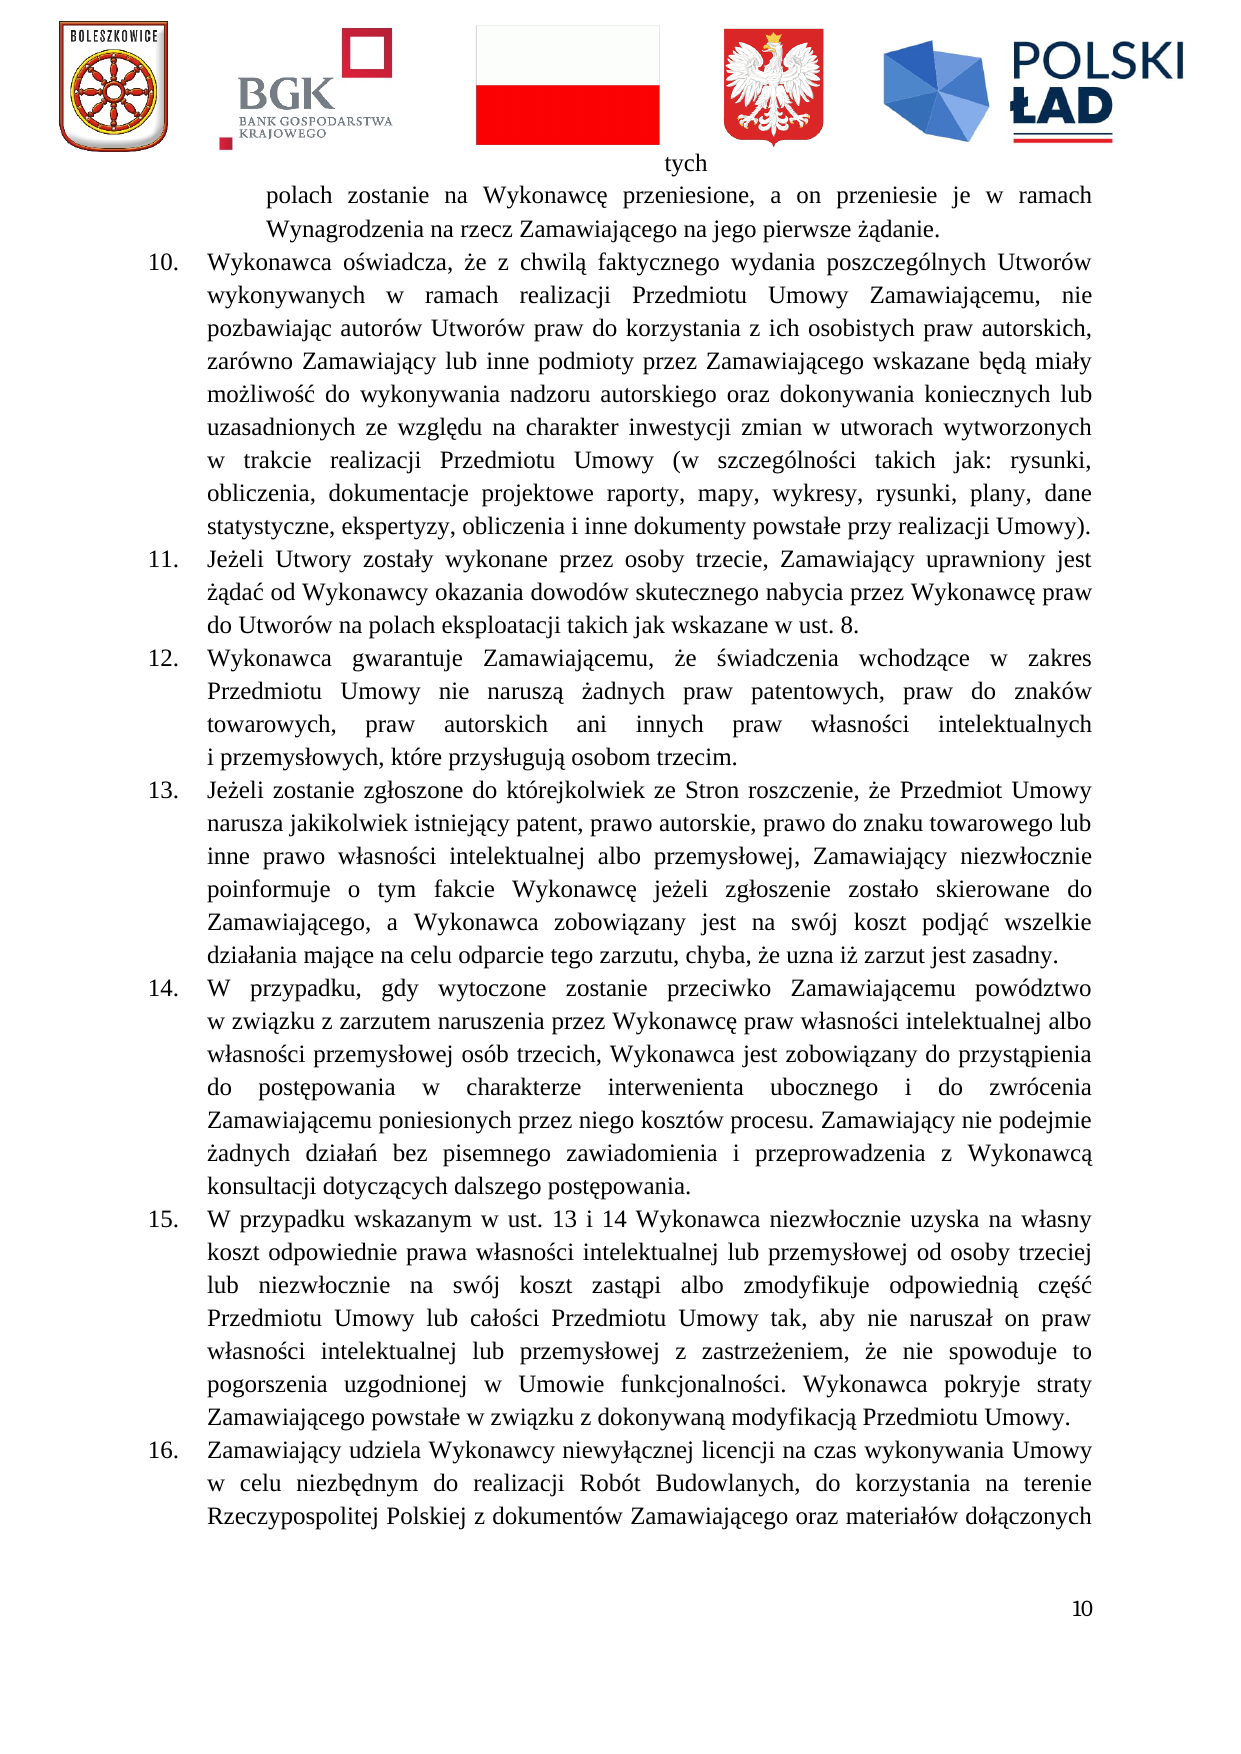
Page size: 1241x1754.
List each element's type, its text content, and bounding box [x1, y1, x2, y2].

picture [470, 21, 665, 148]
list W przypadku wskazanym w ust. 13 i 14 Wykonawca niezwłocznie uzyska na własny koszt odpowiednie prawa własności intelektualnej lub przemysłowej od osoby trzeciej lub niezwłocznie na swój koszt zastąpi albo zmodyfikuje odpowiednią część Przedmiotu Umowy lub całości Przedmiotu Umowy tak, aby nie naruszał on praw własności intelektualnej lub przemysłowej z zastrzeżeniem, że nie spowoduje to pogorszenia uzgodnionej w Umowie funkcjonalności. Wykonawca pokryje straty Zamawiającego powstałe w związku z dokonywaną modyfikacją Przedmiotu Umowy. [148, 1204, 1093, 1431]
list W przypadku, gdy wytoczone zostanie przeciwko Zamawiającemu powództwo w związku z zarzutem naruszenia przez Wykonawcę praw własności intelektualnej albo własności przemysłowej osób trzecich, Wykonawca jest zobowiązany do przystąpienia do postępowania w charakterze interwenienta ubocznego i do zwrócenia Zamawiającemu poniesionych przez niego kosztów procesu. Zamawiający nie podejmie żadnych działań bez pisemnego zawiadomienia i przeprowadzenia z Wykonawcą konsultacji dotyczących dalszego postępowania. [148, 973, 1093, 1200]
list Wykonawca gwarantuje Zamawiającemu, że świadczenia wchodzące w zakres Przedmiotu Umowy nie naruszą żadnych praw patentowych, praw do znaków towarowych, praw autorskich ani innych praw własności intelektualnych i przemysłowych, które przysługują osobom trzecim. [148, 643, 1093, 771]
list Jeżeli zostanie zgłoszone do którejkolwiek ze Stron roszczenie, że Przedmiot Umowy narusza jakikolwiek istniejący patent, prawo autorskie, prawo do znaku towarowego lub inne prawo własności intelektualnej albo przemysłowej, Zamawiający niezwłocznie poinformuje o tym fakcie Wykonawcę jeżeli zgłoszenie zostało skierowane do Zamawiającego, a Wykonawca zobowiązany jest na swój koszt podjąć wszelkie działania mające na celu odparcie tego zarzutu, chyba, że uzna iż zarzut jest zasadny. [148, 775, 1093, 969]
picture [59, 21, 168, 152]
list Jeżeli Utwory zostały wykonane przez osoby trzecie, Zamawiający uprawniony jest żądać od Wykonawcy okazania dowodów skutecznego nabycia przez Wykonawcę praw do Utworów na polach eksploatacji takich jak wskazane w ust. 8. [148, 544, 1093, 639]
list Wykonawca oświadcza, że z chwilą faktycznego wydania poszczególnych Utworów wykonywanych w ramach realizacji Przedmiotu Umowy Zamawiającemu, nie pozbawiając autorów Utworów praw do korzystania z ich osobistych praw autorskich, zarówno Zamawiający lub inne podmioty przez Zamawiającego wskazane będą miały możliwość do wykonywania nadzoru autorskiego oraz dokonywania koniecznych lub uzasadnionych ze względu na charakter inwestycji zmian w utworach wytworzonych w trakcie realizacji Przedmiotu Umowy (w szczególności takich jak: rysunki, obliczenia, dokumentacje projektowe raporty, mapy, wykresy, rysunki, plany, dane statystyczne, ekspertyzy, obliczenia i inne dokumenty powstałe przy realizacji Umowy). [148, 247, 1093, 539]
picture [866, 22, 1193, 158]
picture [174, 21, 437, 156]
picture [723, 21, 824, 148]
